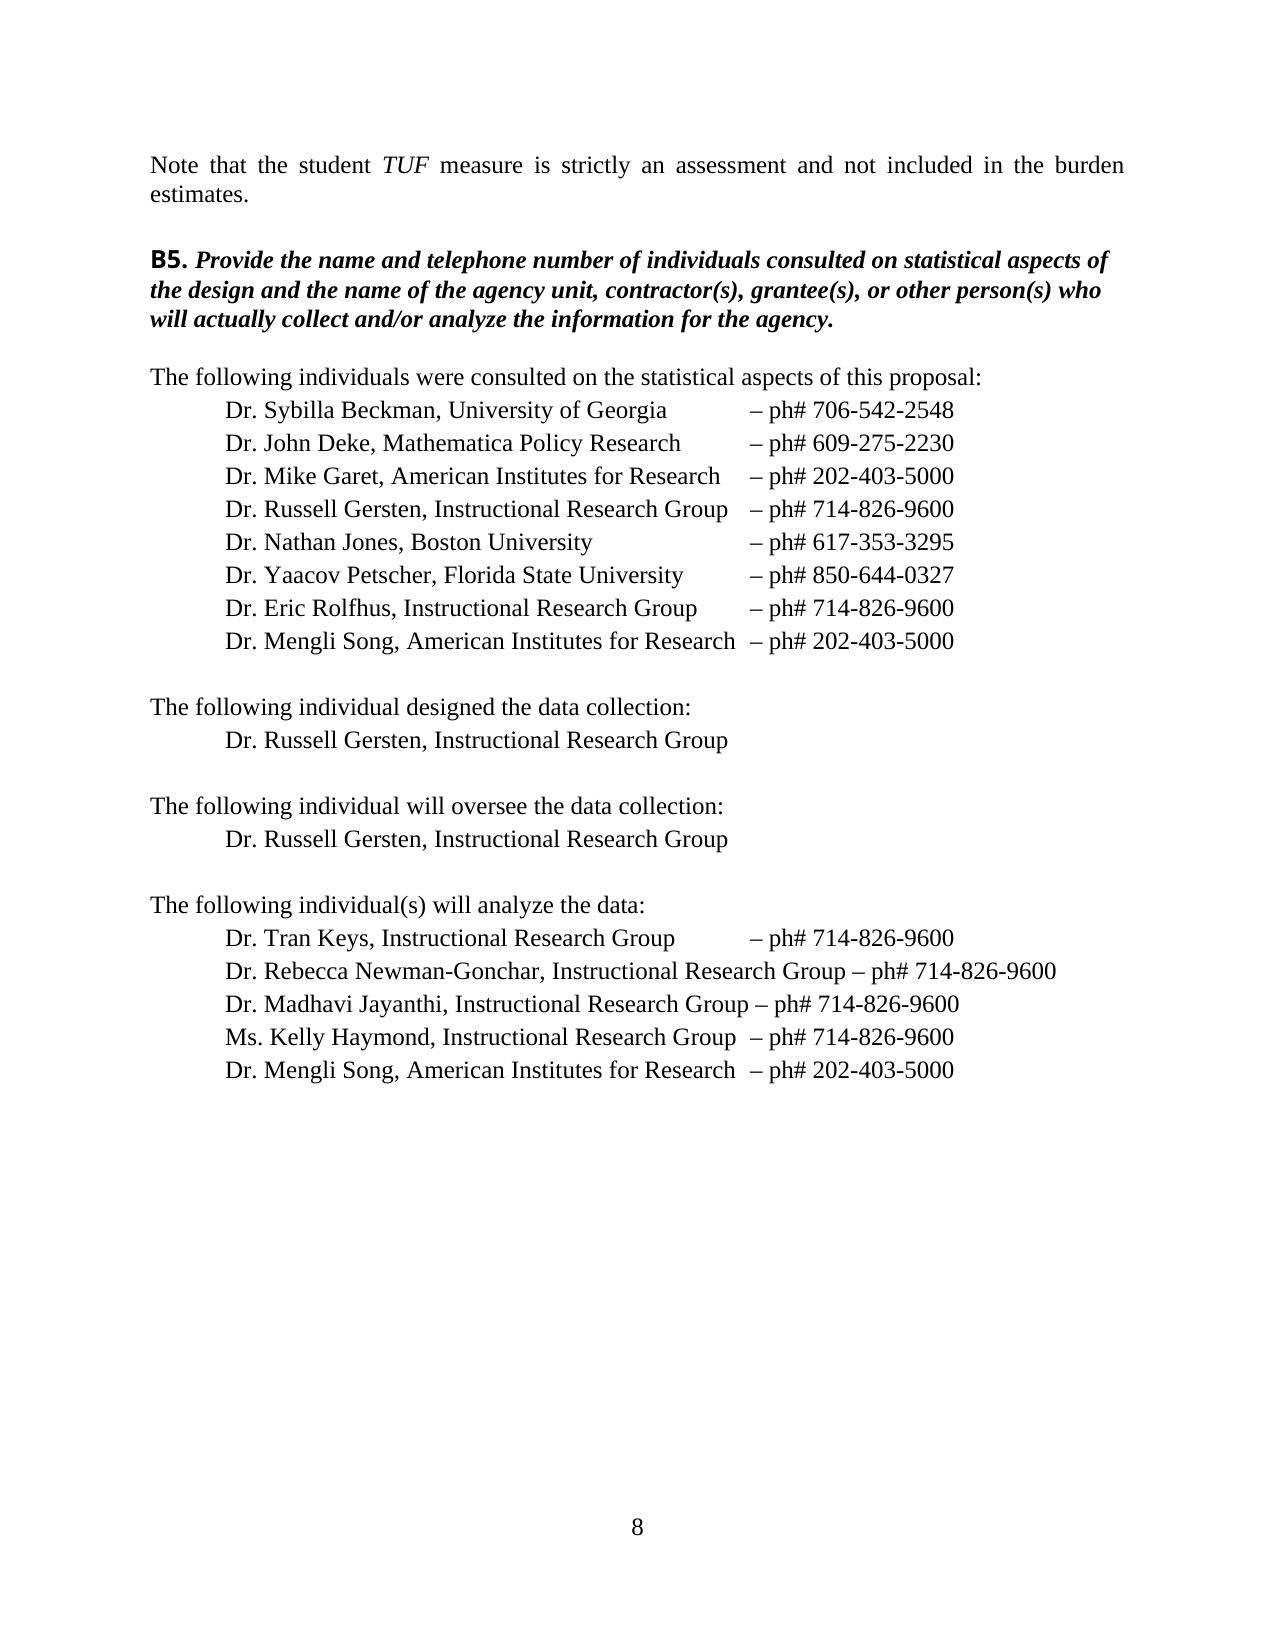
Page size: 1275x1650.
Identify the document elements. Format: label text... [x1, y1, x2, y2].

text Dr. Tran Keys, Instructional Research Group – ph# 714-826-9600 [225, 923, 1125, 952]
text Dr. Rebecca Newman-Gonchar, Instructional Research Group – ph# 714-826-9600 [225, 956, 1125, 985]
text Dr. John Deke, Mathematica Policy Research – ph# 609-275-2230 [225, 428, 1125, 457]
text Dr. Nathan Jones, Boston University – ph# 617-353-3295 [225, 527, 1125, 556]
text Dr. Russell Gersten, Instructional Research Group [150, 725, 1125, 754]
text Dr. Madhavi Jayanthi, Instructional Research Group – ph# 714-826-9600 [225, 989, 1125, 1018]
text Dr. Eric Rolfhus, Instructional Research Group – ph# 714-826-9600 [225, 593, 1125, 622]
text Ms. Kelly Haymond, Instructional Research Group – ph# 714-826-9600 [225, 1022, 1125, 1051]
text Dr. Mengli Song, American Institutes for Research – ph# 202-403-5000 [225, 626, 1125, 655]
text Dr. Yaacov Petscher, Florida State University – ph# 850-644-0327 [225, 560, 1125, 589]
text The following individual(s) will analyze the data: [150, 890, 1125, 919]
text Dr. Mike Garet, American Institutes for Research – ph# 202-403-5000 [225, 461, 1125, 490]
text B5. Provide the name and telephone number of individuals consulted on statistical aspects of the design and the name of the agency unit, contractor(s), grantee(s), or other person(s) who will actually collect and/or analyze the information for the agency. [150, 242, 1125, 333]
text The following individual will oversee the data collection: [150, 791, 1125, 820]
text The following individuals were consulted on the statistical aspects of this proposal: [150, 362, 1125, 391]
text Dr. Sybilla Beckman, University of Georgia – ph# 706-542-2548 [150, 395, 1125, 424]
text Dr. Mengli Song, American Institutes for Research – ph# 202-403-5000 [150, 1055, 1125, 1084]
text Dr. Russell Gersten, Instructional Research Group – ph# 714-826-9600 [225, 494, 1125, 523]
text The following individual designed the data collection: [150, 692, 1125, 721]
text Dr. Russell Gersten, Instructional Research Group [225, 824, 1125, 853]
text Note that the student TUF measure is strictly an assessment and not included in the burden estimates. [150, 150, 1125, 207]
